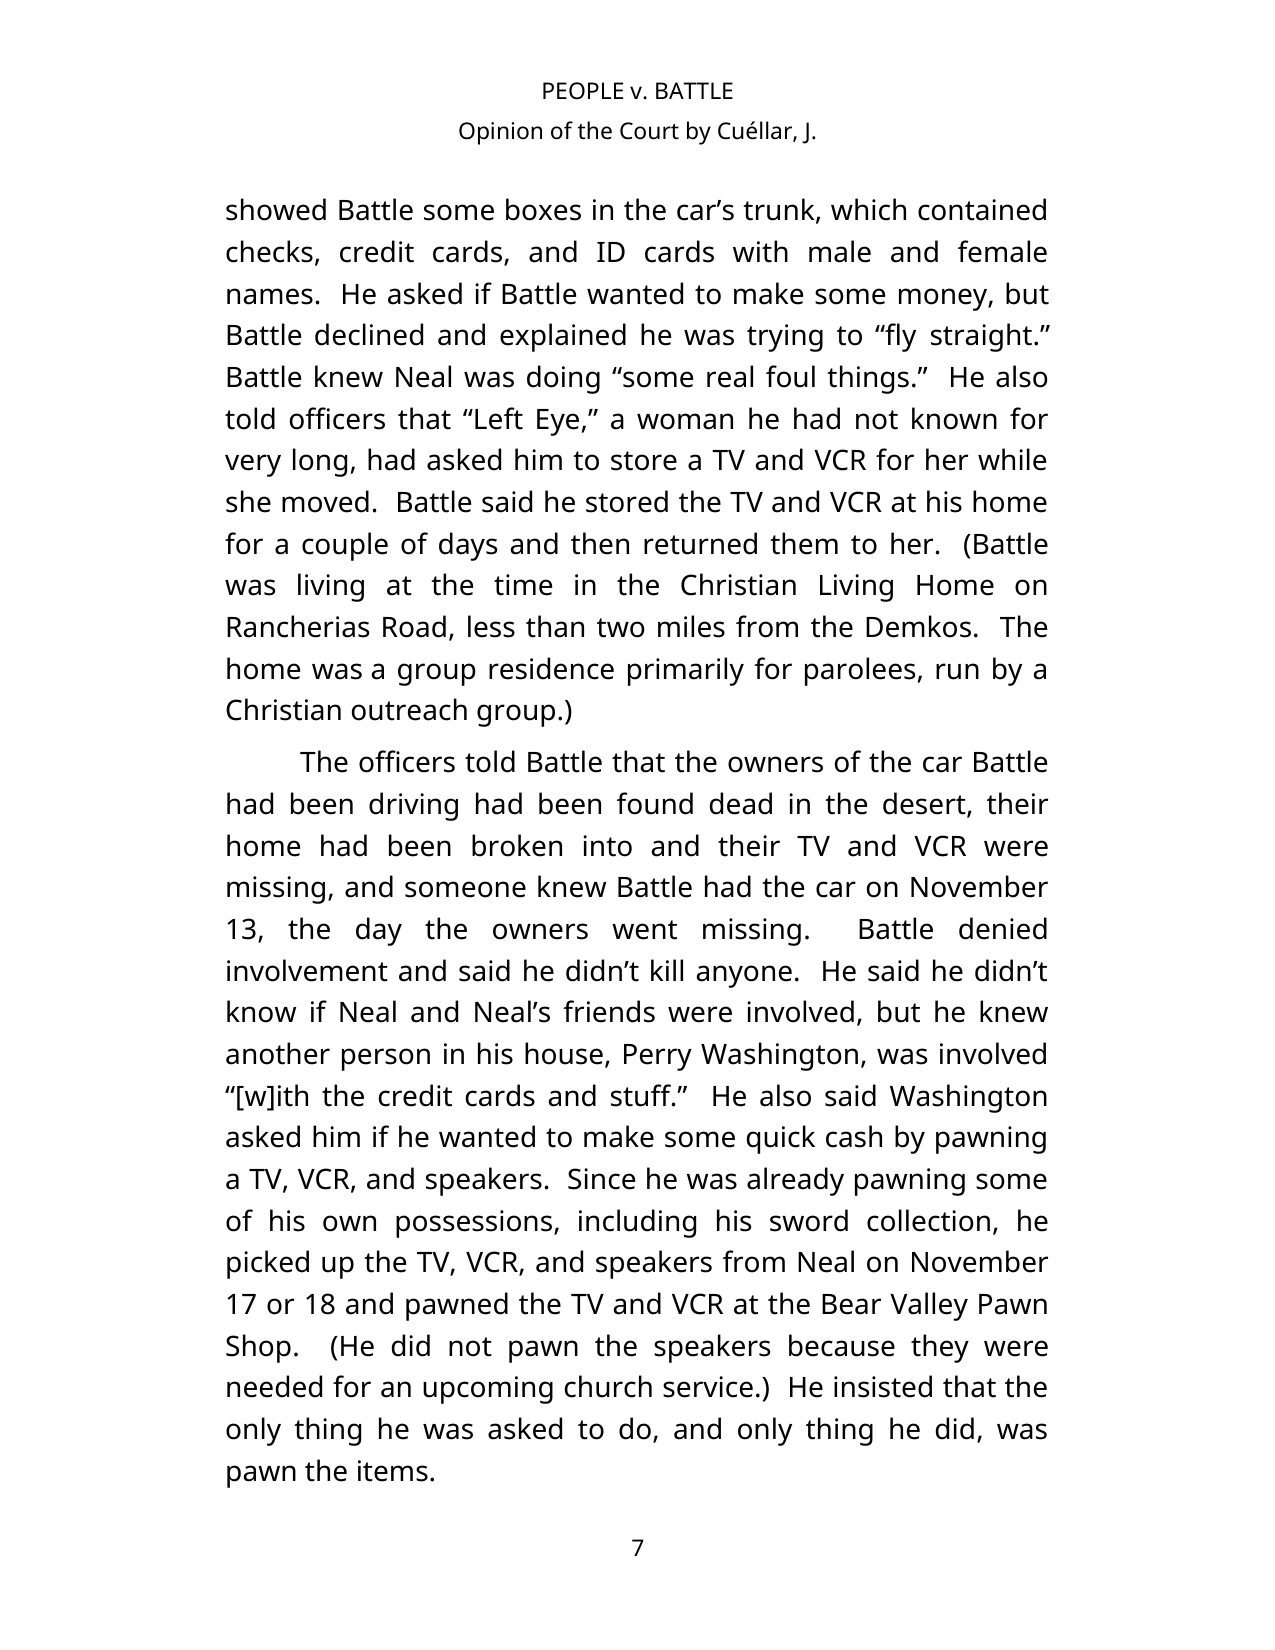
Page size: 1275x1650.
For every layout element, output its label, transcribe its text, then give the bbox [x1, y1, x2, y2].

text The officers told Battle that the owners of the car Battle had been driving had been found dead in the desert, their home had been broken into and their TV and VCR were missing, and someone knew Battle had the car on November 13, the day the owners went missing. Battle denied involvement and said he didn’t kill anyone. He said he didn’t know if Neal and Neal’s friends were involved, but he knew another person in his house, Perry Washington, was involved “[w]ith the credit cards and stuff.” He also said Washington asked him if he wanted to make some quick cash by pawning a TV, VCR, and speakers. Since he was already pawning some of his own possessions, including his sword collection, he picked up the TV, VCR, and speakers from Neal on November 17 or 18 and pawned the TV and VCR at the Bear Valley Pawn Shop. (He did not pawn the speakers because they were needed for an upcoming church service.) He insisted that the only thing he was asked to do, and only thing he did, was pawn the items. [225, 739, 1050, 1489]
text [225, 187, 1050, 729]
